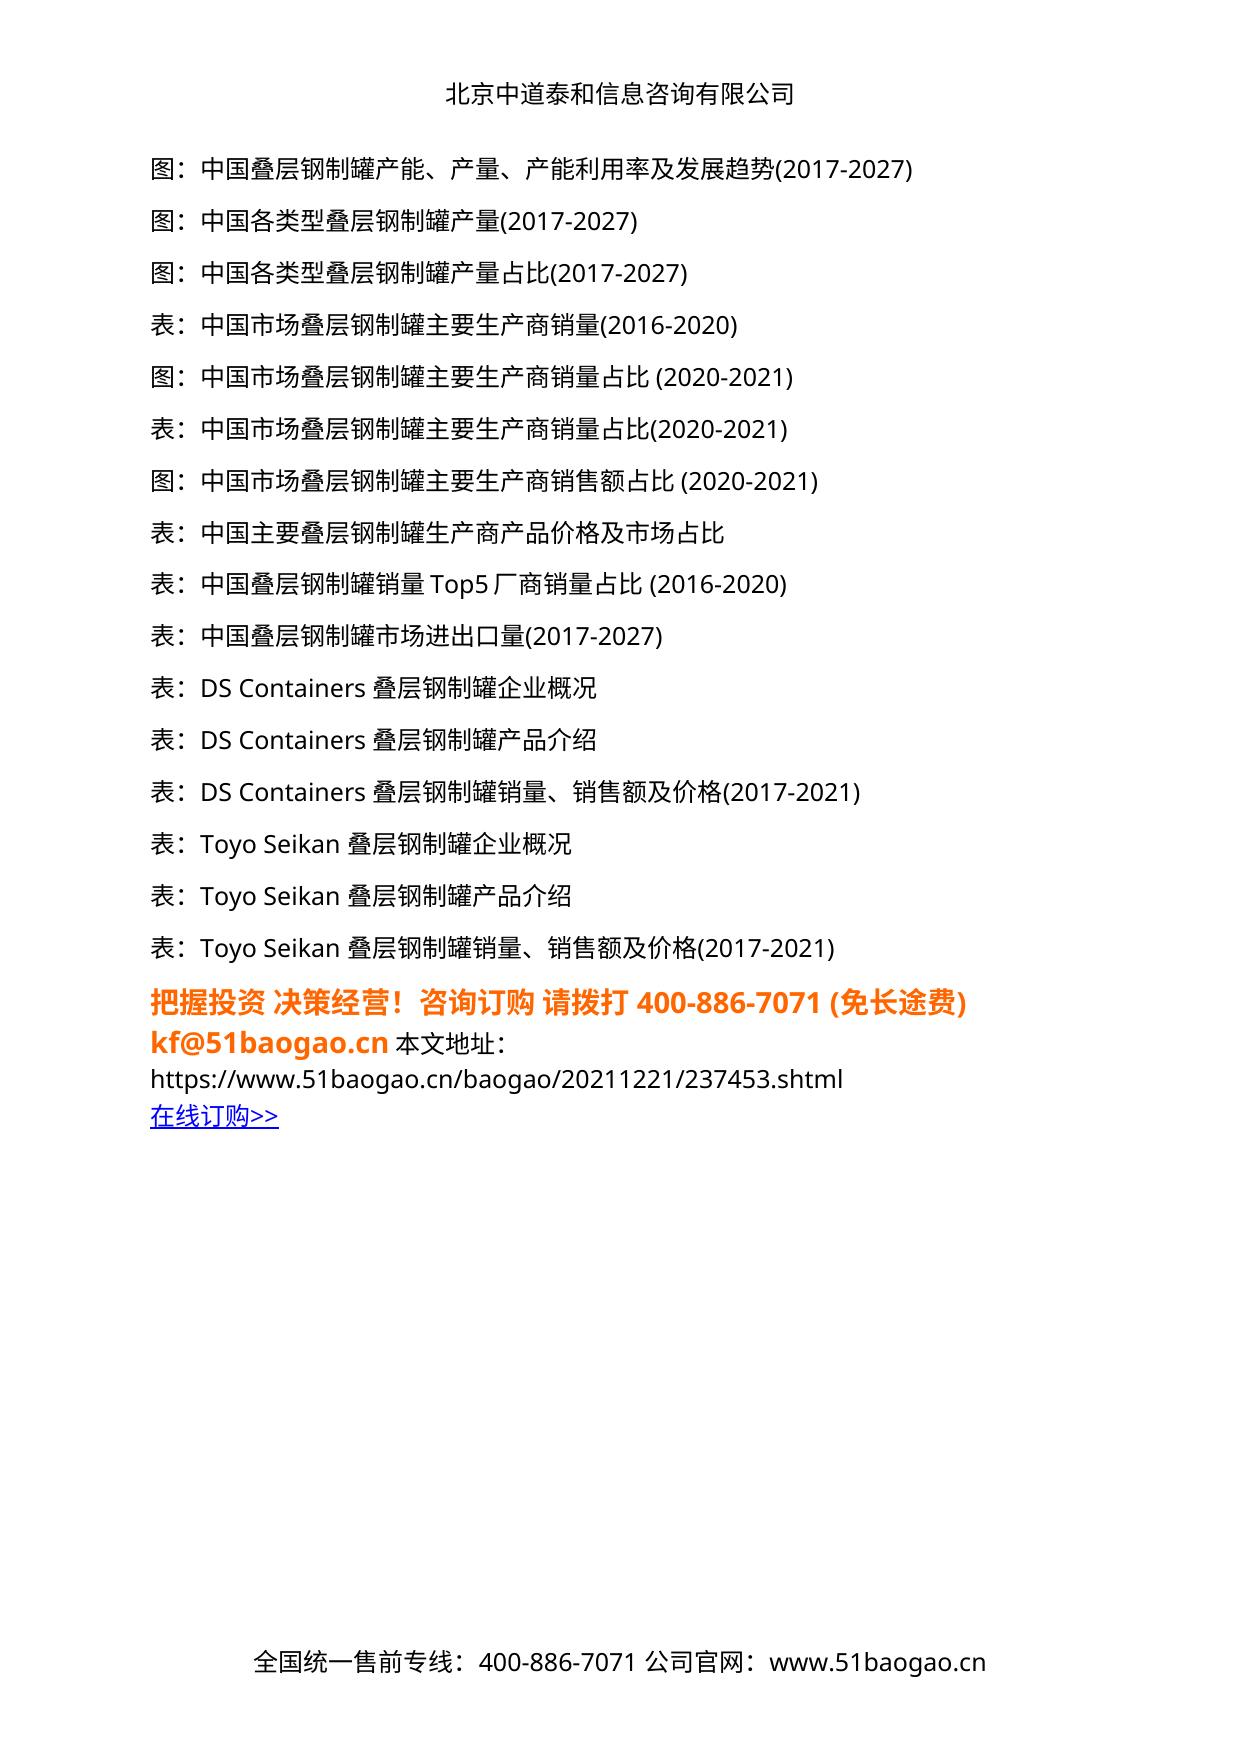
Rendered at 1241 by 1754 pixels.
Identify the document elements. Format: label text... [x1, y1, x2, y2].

text 表：中国市场叠层钢制罐主要生产商销量占比(2020-2021) [150, 409, 1090, 446]
text 表：Toyo Seikan 叠层钢制罐产品介绍 [150, 876, 1090, 912]
text 图：中国各类型叠层钢制罐产量(2017-2027) [150, 202, 1090, 238]
text 表：DS Containers 叠层钢制罐销量、销售额及价格(2017-2021) [150, 772, 1090, 809]
text 图：中国叠层钢制罐产能、产量、产能利用率及发展趋势(2017-2027) [150, 150, 1090, 186]
text 表：DS Containers 叠层钢制罐产品介绍 [150, 721, 1090, 757]
text 表：DS Containers 叠层钢制罐企业概况 [150, 669, 1090, 705]
text 图：中国市场叠层钢制罐主要生产商销量占比 (2020-2021) [150, 357, 1090, 394]
text 表：中国叠层钢制罐市场进出口量(2017-2027) [150, 617, 1090, 653]
text 把握投资 决策经营！咨询订购 请拨打 400-886-7071 (免长途费) kf@51baogao.cn本文地址：https://www.51baogao.cn/baogao/20211221/237453.shtml [150, 980, 1090, 1096]
text 表：中国叠层钢制罐销量Top5厂商销量占比 (2016-2020) [150, 565, 1090, 601]
text 图：中国市场叠层钢制罐主要生产商销售额占比 (2020-2021) [150, 461, 1090, 497]
text 表：Toyo Seikan 叠层钢制罐销量、销售额及价格(2017-2021) [150, 928, 1090, 964]
text 在线订购>> [150, 1096, 1090, 1132]
text 表：中国主要叠层钢制罐生产商产品价格及市场占比 [150, 513, 1090, 549]
text 表：中国市场叠层钢制罐主要生产商销量(2016-2020) [150, 306, 1090, 342]
text 图：中国各类型叠层钢制罐产量占比(2017-2027) [150, 254, 1090, 290]
text 表：Toyo Seikan 叠层钢制罐企业概况 [150, 824, 1090, 861]
